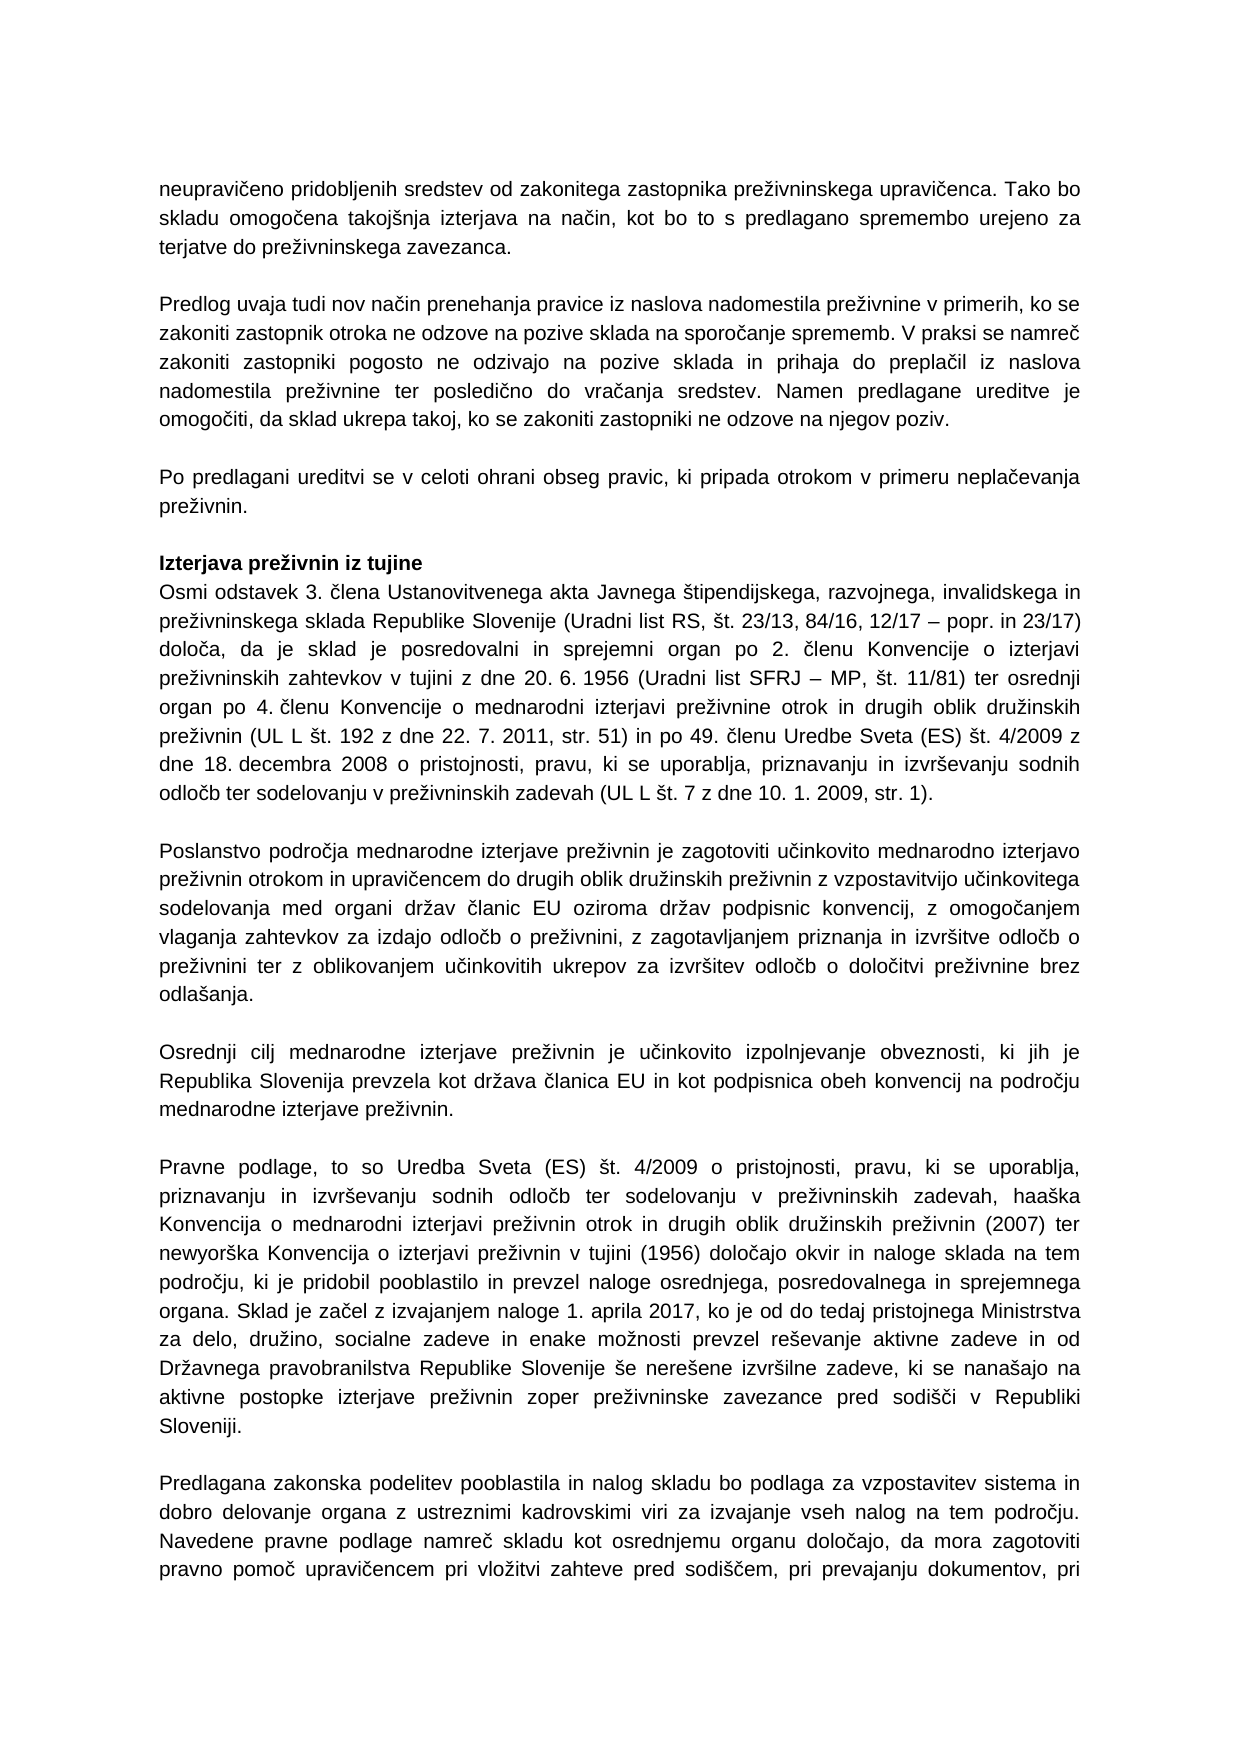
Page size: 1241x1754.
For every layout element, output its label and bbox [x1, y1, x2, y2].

table_cell [148, 177, 1093, 1581]
